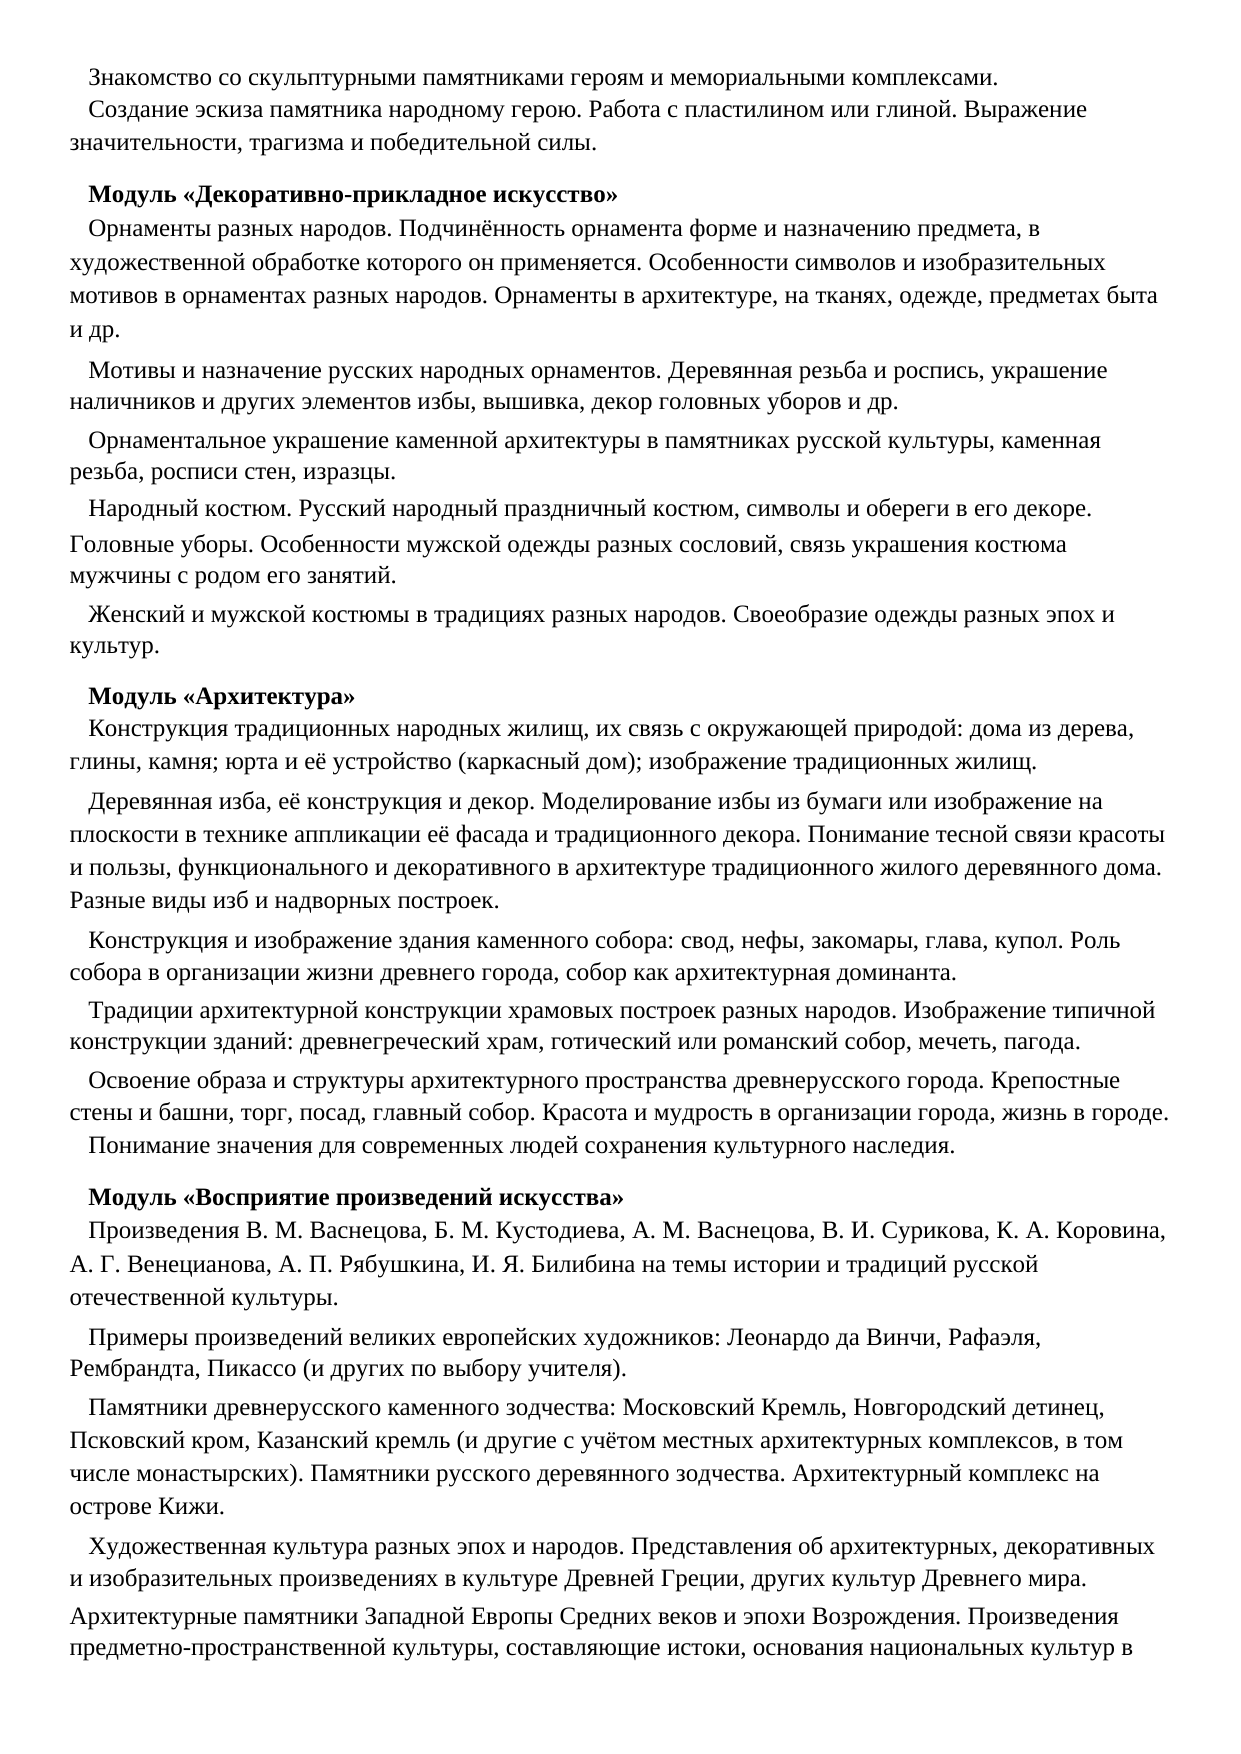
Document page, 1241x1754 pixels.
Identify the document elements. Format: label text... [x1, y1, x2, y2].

text Освоение образа и структуры архитектурного пространства древнерусского города. Крепостные стены и башни, торг, посад, главный собор. Красота и мудрость в организации города, жизнь в городе. Понимание значения для современных людей сохранения культурного наследия. [69, 1065, 1172, 1159]
text Мотивы и назначение русских народных орнаментов. Деревянная резьба и роспись, украшение наличников и других элементов избы, вышивка, декор головных уборов и др. [69, 355, 1112, 415]
text Деревянная изба, её конструкция и декор. Моделирование избы из бумаги или изображение на плоскости в технике аппликации её фасада и традиционного декора. Понимание тесной связи красоты и пользы, функционального и декоративного в архитектуре традиционного жилого деревянного дома. Разные виды изб и надворных построек. [69, 786, 1172, 914]
text Традиции архитектурной конструкции храмовых построек разных народов. Изображение типичной конструкции зданий: древнегреческий храм, готический или романский собор, мечеть, пагода. [69, 995, 1157, 1055]
text Конструкция и изображение здания каменного собора: свод, нефы, закомары, глава, купол. Роль собора в организации жизни древнего города, собор как архитектурная доминанта. [69, 925, 1127, 985]
text Примеры произведений великих европейских художников: Леонардо да Винчи, Рафаэля, Рембрандта, Пикассо (и других по выбору учителя). [69, 1322, 1052, 1382]
text Модуль «Архитектура» Конструкция традиционных народных жилищ, их связь с окружающей природой: дома из дерева, глины, камня; юрта и её устройство (каркасный дом); изображение традиционных жилищ. [69, 681, 1142, 775]
text Народный костюм. Русский народный праздничный костюм, символы и обереги в его декоре. [88, 494, 1172, 522]
text Памятники древнерусского каменного зодчества: Московский Кремль, Новгородский детинец, Псковский кром, Казанский кремль (и другие с учётом местных архитектурных комплексов, в том числе монастырских). Памятники русского деревянного зодчества. Архитектурный комплекс на острове Кижи. [69, 1392, 1127, 1520]
text Орнаментальное украшение каменной архитектуры в памятниках русской культуры, каменная резьба, росписи стен, изразцы. [69, 425, 1112, 485]
text Головные уборы. Особенности мужской одежды разных сословий, связь украшения костюма мужчины с родом его занятий. [69, 529, 1082, 589]
text Архитектурные памятники Западной Европы Средних веков и эпохи Возрождения. Произведения предметно-пространственной культуры, составляющие истоки, основания национальных культур в [69, 1601, 1142, 1661]
text Знакомство со скульптурными памятниками героям и мемориальными комплексами. Создание эскиза памятника народному герою. Работа с пластилином или глиной. Выражение значительности, трагизма и победительной силы. [69, 62, 1097, 156]
text Женский и мужской костюмы в традициях разных народов. Своеобразие одежды разных эпох и культур. [69, 599, 1127, 659]
text Модуль «Восприятие произведений искусства» Произведения В. М. Васнецова, Б. М. Кустодиева, А. М. Васнецова, В. И. Сурикова, К. А. Коровина, А. Г. Венецианова, А. П. Рябушкина, И. Я. Билибина на темы истории и традиций русской отечественной культуры. [69, 1182, 1172, 1311]
text Художественная культура разных эпох и народов. Представления об архитектурных, декоративных и изобразительных произведениях в культуре Древней Греции, других культур Древнего мира. [69, 1531, 1157, 1591]
text Модуль «Декоративно-прикладное искусство» Орнаменты разных народов. Подчинённость орнамента форме и назначению предмета, в художественной обработке которого он применяется. Особенности символов и изобразительных мотивов в орнаментах разных народов. Орнаменты в архитектуре, на тканях, одежде, предметах быта и др. [69, 179, 1172, 343]
